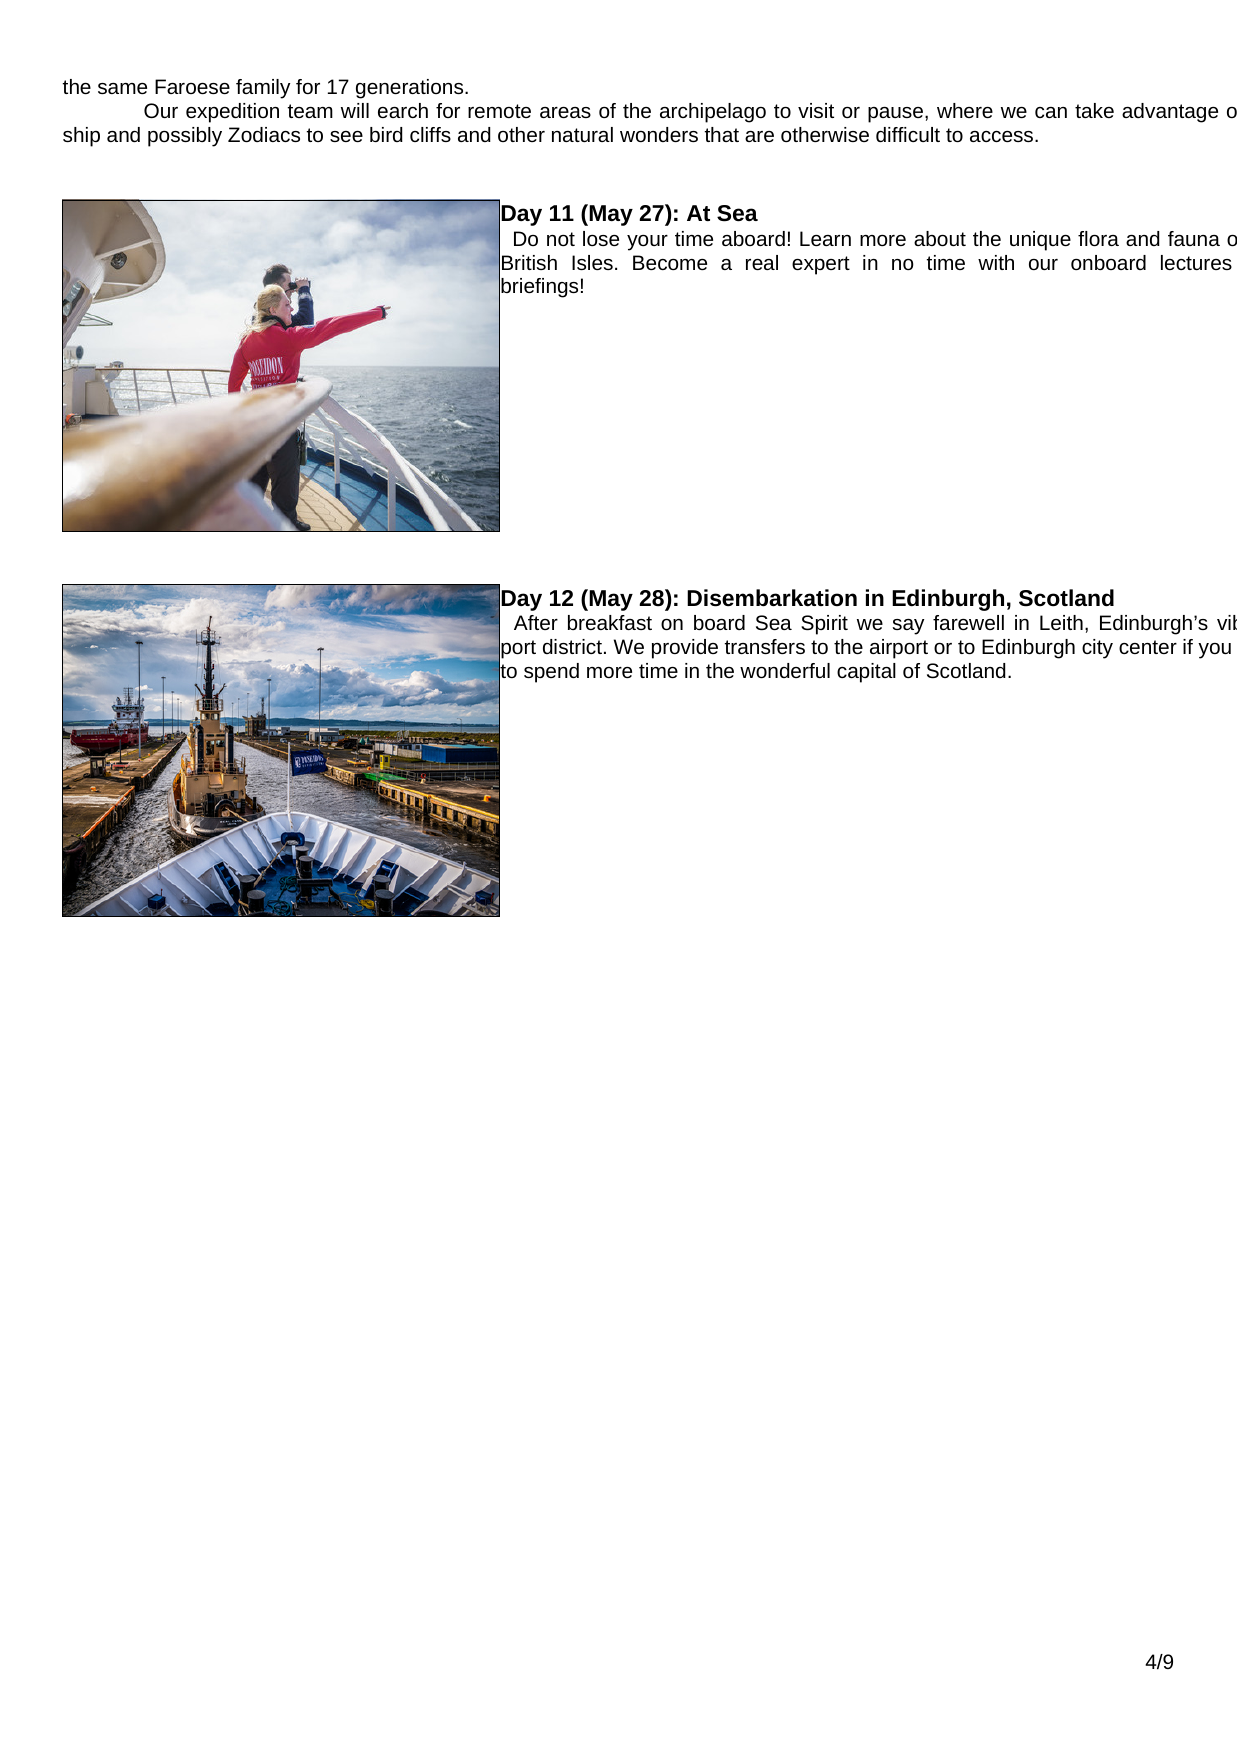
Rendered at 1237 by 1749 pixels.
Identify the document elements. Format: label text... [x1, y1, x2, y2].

table_cell Day 12 (May 28): Disembarkation in Edinburgh, Scotland After breakfast on board Sea Spirit we say farewell in Leith, Edinburgh’s vibrant port district. We provide transfers to the airport or to Edinburgh city center if you wish to spend more time in the wonderful capital of Scotland. [53, 575, 1236, 958]
picture [63, 585, 499, 916]
picture [63, 201, 499, 531]
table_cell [53, 64, 1236, 188]
table_cell Day 11 (May 27): At Sea Do not lose your time aboard! Learn more about the unique flora and fauna of the British Isles. Become a real expert in no time with our onboard lectures and briefings! [53, 190, 1236, 573]
